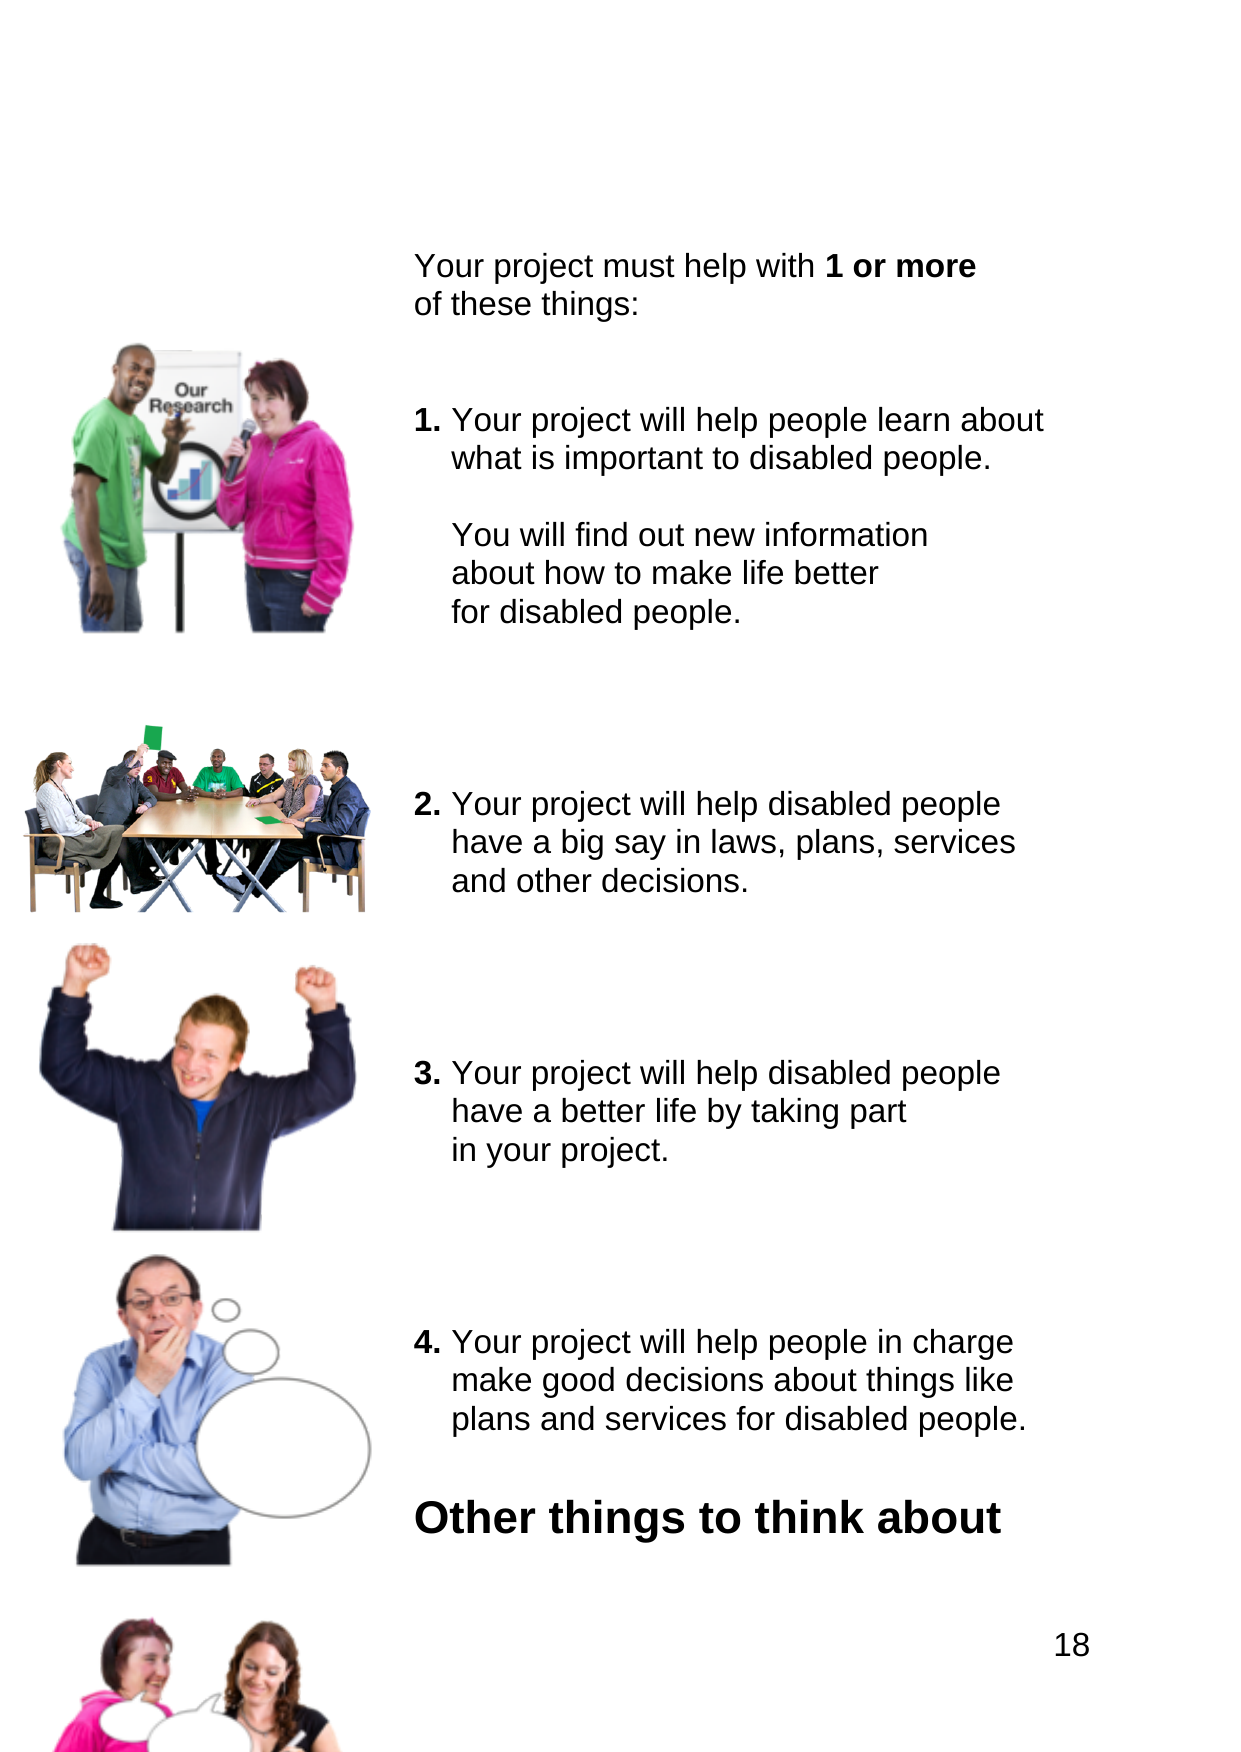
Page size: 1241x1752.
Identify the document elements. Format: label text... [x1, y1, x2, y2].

list Your project will help people in charge make good decisions about things like plans and services for disabled people. [413, 1322, 1090, 1437]
list Your project will help disabled people have a big say in laws, plans, services and other decisions. [413, 784, 1090, 899]
picture [32, 1252, 376, 1752]
list Other things to think about [413, 1490, 1090, 1543]
text Your project must help with 1 or more of these things: [413, 246, 1090, 323]
picture [19, 338, 376, 1247]
list Your project will help people learn about what is important to disabled people. [413, 399, 1090, 476]
list You will find out new information about how to make life better for disabled people. [451, 515, 1090, 630]
list Your project will help disabled people have a better life by taking part in your project. [413, 1053, 1090, 1168]
